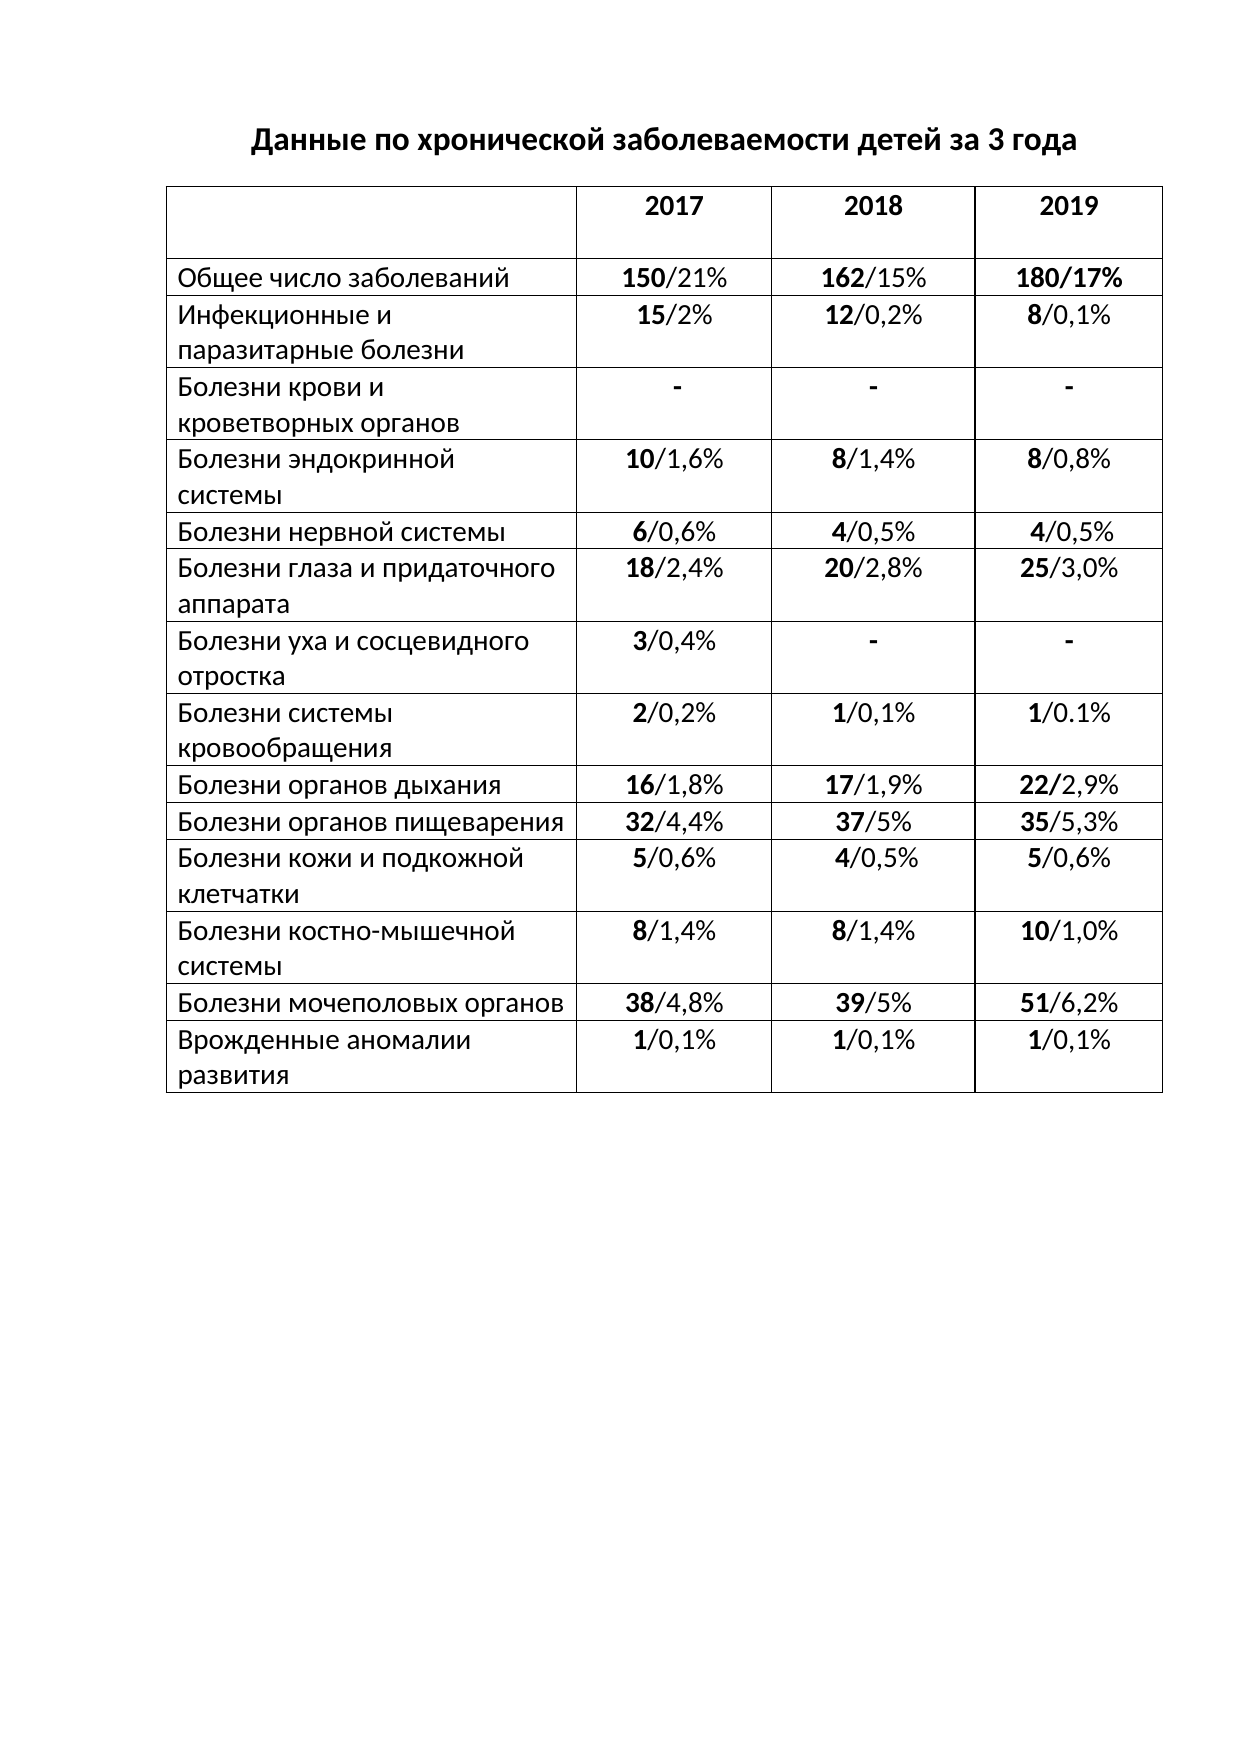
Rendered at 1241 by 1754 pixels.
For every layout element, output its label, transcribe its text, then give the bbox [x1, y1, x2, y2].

table_cell 39/5% [772, 984, 974, 1020]
table_cell Болезни костно-мышечной системы [167, 912, 576, 983]
table_cell 1/0.1% [976, 694, 1162, 765]
text Данные по хронической заболеваемости детей за 3 года [177, 118, 1152, 159]
table_cell 150/21% [577, 259, 771, 295]
table_cell 4/0,5% [976, 513, 1162, 548]
table_cell 51/6,2% [976, 984, 1162, 1020]
table_cell 25/3,0% [976, 549, 1162, 621]
table_cell 10/1,6% [577, 440, 771, 512]
table_cell 1/0,1% [577, 1021, 771, 1092]
table_cell 1/0,1% [772, 694, 974, 765]
table_cell Болезни эндокринной системы [167, 440, 576, 512]
table_cell 6/0,6% [577, 513, 771, 548]
table_cell 10/1,0% [976, 912, 1162, 983]
table_cell 4/0,5% [772, 513, 974, 548]
table_cell Болезни уха и сосцевидного отростка [167, 622, 576, 693]
table_cell Болезни органов пищеварения [167, 803, 576, 838]
table_cell - [772, 368, 974, 439]
table_cell 32/4,4% [577, 803, 771, 838]
table_cell 4/0,5% [772, 840, 974, 911]
table_cell Болезни нервной системы [167, 513, 576, 548]
table_cell 35/5,3% [976, 803, 1162, 838]
table_cell 5/0,6% [976, 840, 1162, 911]
table_cell Болезни глаза и придаточного аппарата [167, 549, 576, 621]
table_cell 8/0,8% [976, 440, 1162, 512]
table_header 2018 [772, 187, 974, 258]
table_cell Болезни органов дыхания [167, 766, 576, 802]
table_cell 8/1,4% [772, 440, 974, 512]
table_cell Болезни мочеполовых органов [167, 984, 576, 1020]
table_cell Болезни системы кровообращения [167, 694, 576, 765]
table_cell 8/0,1% [976, 296, 1162, 367]
table_cell 20/2,8% [772, 549, 974, 621]
table_cell 3/0,4% [577, 622, 771, 693]
table_cell 8/1,4% [577, 912, 771, 983]
table_cell - [577, 368, 771, 439]
table_cell 38/4,8% [577, 984, 771, 1020]
table_cell - [976, 622, 1162, 693]
table_header [167, 187, 576, 258]
table_cell 2/0,2% [577, 694, 771, 765]
table_cell 15/2% [577, 296, 771, 367]
table_cell Болезни кожи и подкожной клетчатки [167, 840, 576, 911]
table_cell 17/1,9% [772, 766, 974, 802]
table_cell 162/15% [772, 259, 974, 295]
table_cell 5/0,6% [577, 840, 771, 911]
table_cell 37/5% [772, 803, 974, 838]
table_cell 1/0,1% [976, 1021, 1162, 1092]
table_header 2017 [577, 187, 771, 258]
table_cell - [772, 622, 974, 693]
table_cell - [976, 368, 1162, 439]
table_cell 1/0,1% [772, 1021, 974, 1092]
table_cell Врожденные аномалии развития [167, 1021, 576, 1092]
table_cell Общее число заболеваний [167, 259, 576, 295]
table_cell Болезни крови и кроветворных органов [167, 368, 576, 439]
table_cell 12/0,2% [772, 296, 974, 367]
table_cell 8/1,4% [772, 912, 974, 983]
table_cell Инфекционные и паразитарные болезни [167, 296, 576, 367]
table_cell 180/17% [976, 259, 1162, 295]
table_cell 18/2,4% [577, 549, 771, 621]
table_cell 16/1,8% [577, 766, 771, 802]
table_header 2019 [976, 187, 1162, 258]
table_cell 22/2,9% [976, 766, 1162, 802]
